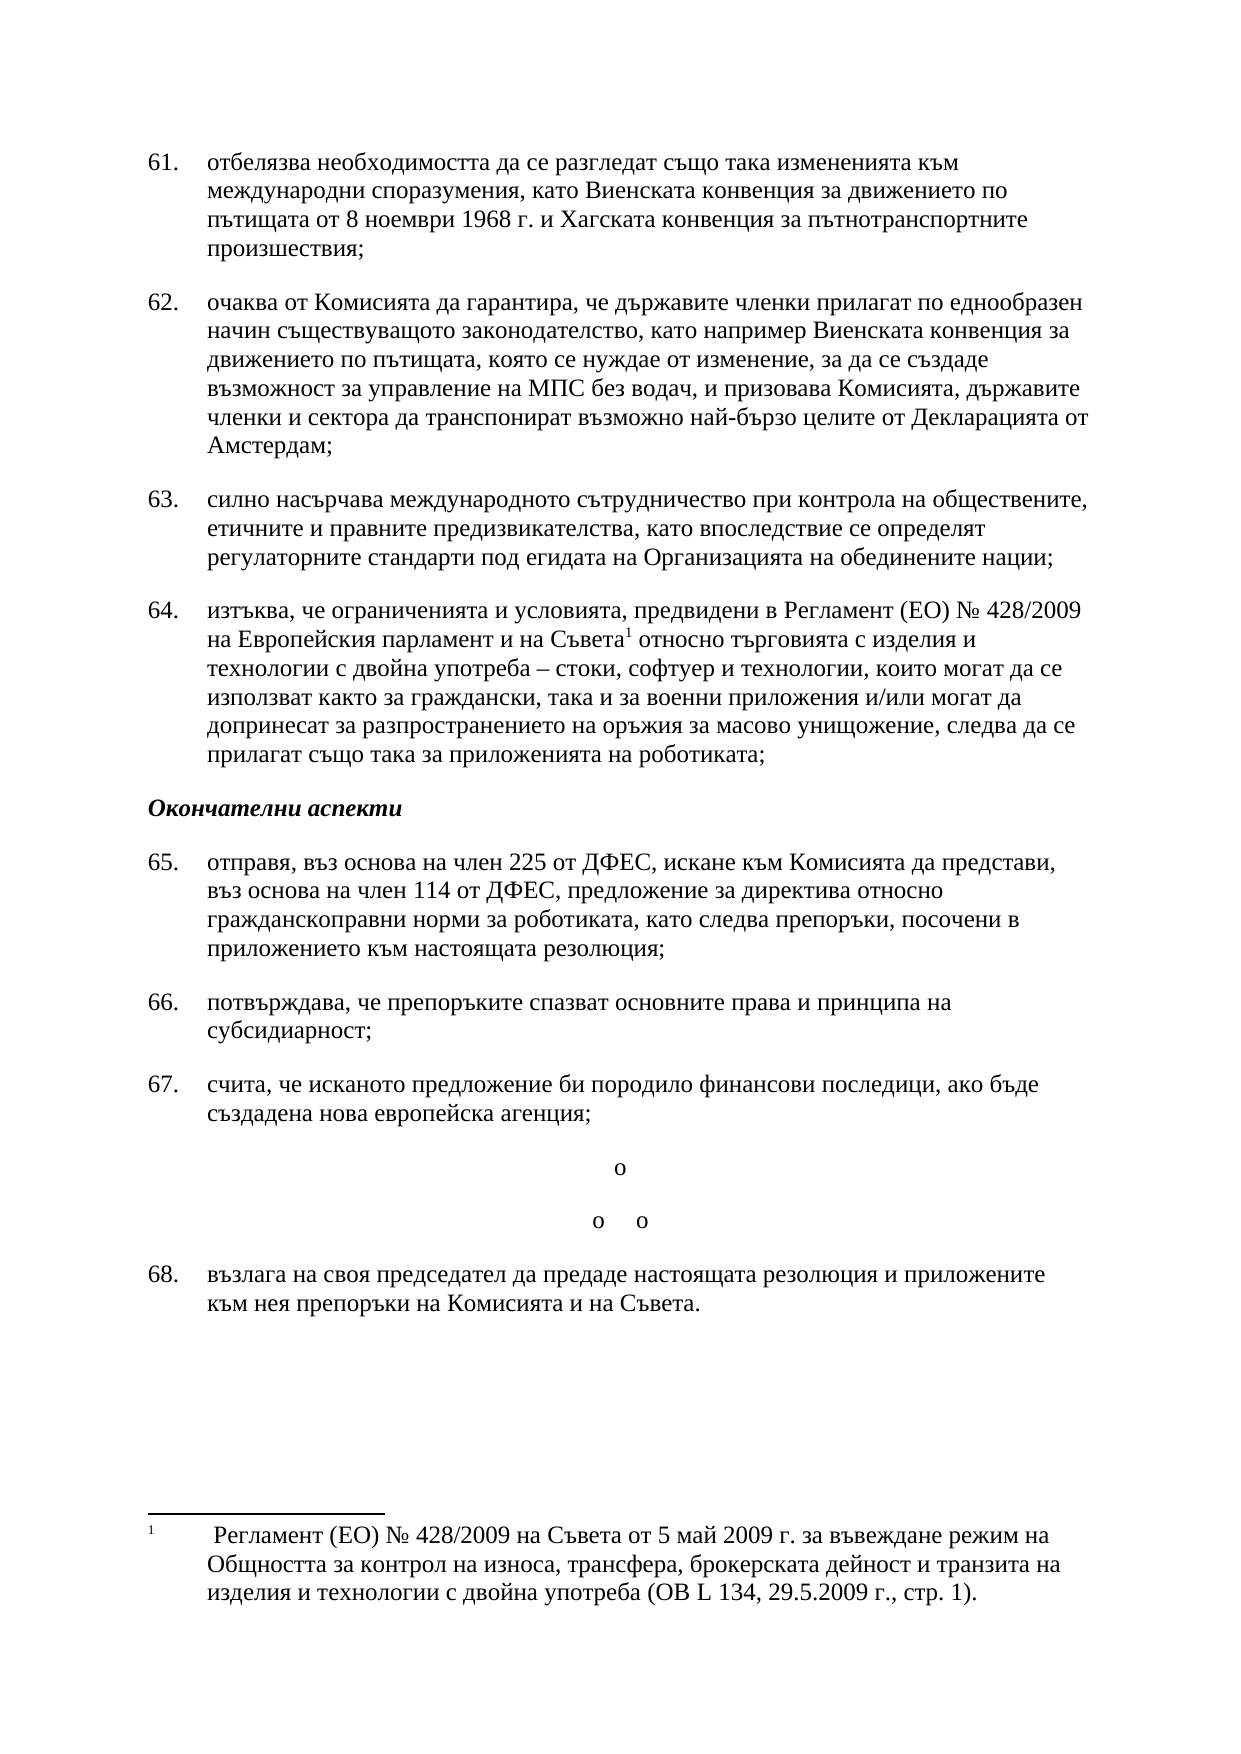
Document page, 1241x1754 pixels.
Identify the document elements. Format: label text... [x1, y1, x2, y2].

text 62. очаква от Комисията да гарантира, че държавите членки прилагат по еднообразен начин съществуващото законодателство, като например Виенската конвенция за движението по пътищата, която се нуждае от изменение, за да се създаде възможност за управление на МПС без водач, и призовава Комисията, държавите членки и сектора да транспонират възможно най-бързо целите от Декларацията от Амстердам; [148, 287, 1092, 459]
text 67. счита, че исканото предложение би породило финансови последици, ако бъде създадена нова европейска агенция; [148, 1069, 1092, 1127]
text o o [148, 1206, 1092, 1234]
text 68. възлага на своя председател да предаде настоящата резолюция и приложените към нея препоръки на Комисията и на Съвета. [148, 1259, 1092, 1317]
text 63. силно насърчава международното сътрудничество при контрола на обществените, етичните и правните предизвикателства, като впоследствие се определят регулаторните стандарти под егидата на Организацията на обединените нации; [148, 484, 1092, 571]
text Окончателни аспекти [148, 793, 1092, 822]
text o [148, 1152, 1092, 1181]
text 61. отбелязва необходимостта да се разгледат също така измененията към международни споразумения, като Виенската конвенция за движението по пътищата от 8 ноември 1968 г. и Хагската конвенция за пътнотранспортните произшествия; [148, 147, 1092, 262]
text 64. изтъква, че ограниченията и условията, предвидени в Регламент (ЕО) № 428/2009 на Европейския парламент и на Съвета относно търговията с изделия и технологии с двойна употреба – стоки, софтуер и технологии, които могат да се използват както за граждански, така и за военни приложения и/или могат да допринесат за разпространението на оръжия за масово унищожение, следва да се прилагат също така за приложенията на роботиката; [148, 596, 1092, 768]
text 65. отправя, въз основа на член 225 от ДФЕС, искане към Комисията да представи, въз основа на член 114 от ДФЕС, предложение за директива относно гражданскоправни норми за роботиката, като следва препоръки, посочени в приложението към настоящата резолюция; [148, 847, 1092, 962]
text 66. потвърждава, че препоръките спазват основните права и принципа на субсидиарност; [148, 987, 1092, 1044]
